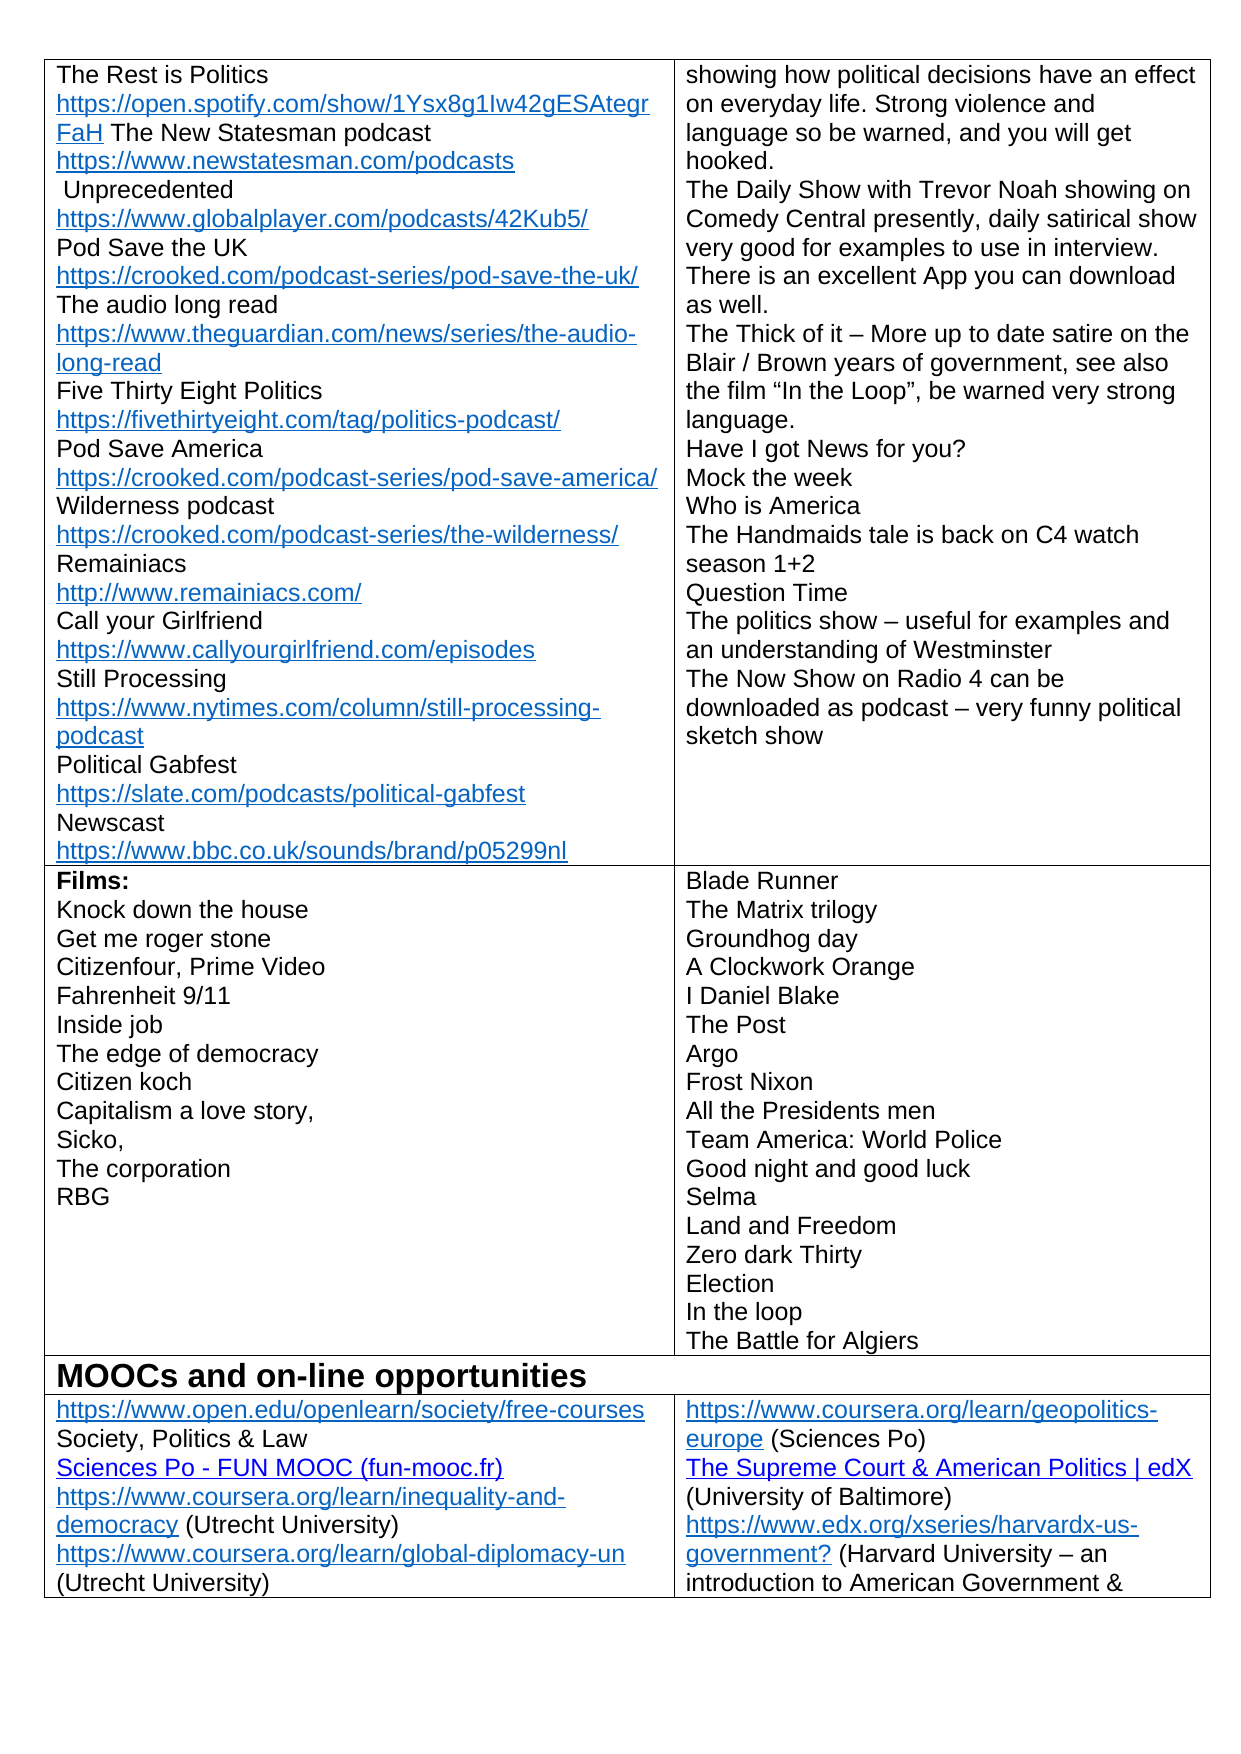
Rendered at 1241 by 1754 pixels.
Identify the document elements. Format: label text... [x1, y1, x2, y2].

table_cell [45, 60, 674, 865]
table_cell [675, 1395, 1210, 1597]
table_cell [45, 1395, 674, 1597]
table_cell MOOCs and on-line opportunities [45, 1356, 1210, 1394]
table_cell Films: Knock down the house Get me roger stone Citizenfour, Prime Video Fahrenheit 9/11 Inside job The edge of democracy Citizen koch Capitalism a love story, Sicko, The corporation RBG [45, 866, 674, 1355]
table_cell Blade Runner The Matrix trilogy Groundhog day A Clockwork Orange I Daniel Blake The Post Argo Frost Nixon All the Presidents men Team America: World Police Good night and good luck Selma Land and Freedom Zero dark Thirty Election In the loop The Battle for Algiers [675, 866, 1210, 1355]
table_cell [675, 60, 1210, 865]
